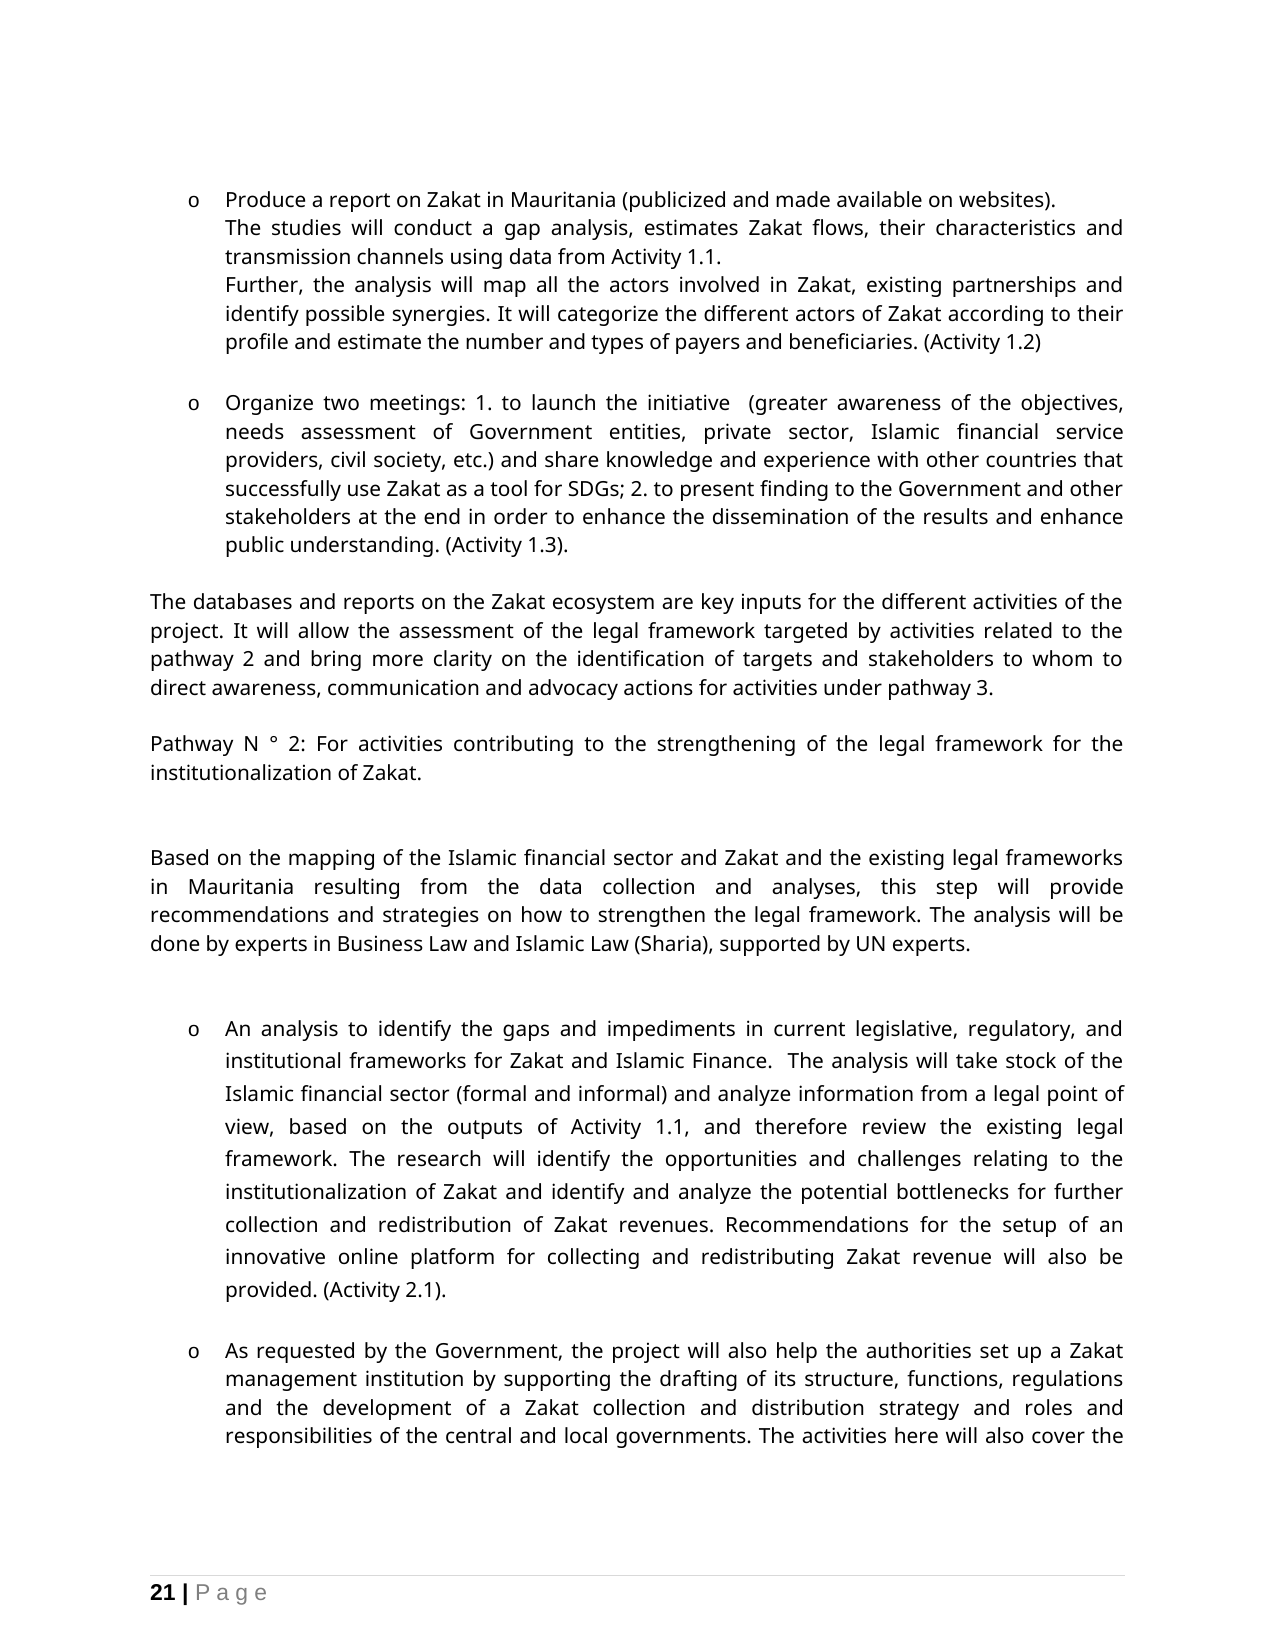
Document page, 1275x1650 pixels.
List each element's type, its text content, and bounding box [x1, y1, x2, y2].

list The studies will conduct a gap analysis, estimates Zakat flows, their characteristics and transmission channels using data from Activity 1.1. [225, 213, 1125, 270]
list Further, the analysis will map all the actors involved in Zakat, existing partnerships and identify possible synergies. It will categorize the different actors of Zakat according to their profile and estimate the number and types of payers and beneficiaries. (Activity 1.2) [225, 270, 1125, 356]
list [187, 1336, 1125, 1450]
text Pathway N ° 2: For activities contributing to the strengthening of the legal framework for the institutionalization of Zakat. [150, 729, 1125, 786]
text The databases and reports on the Zakat ecosystem are key inputs for the different activities of the project. It will allow the assessment of the legal framework targeted by activities related to the pathway 2 and bring more clarity on the identification of targets and stakeholders to whom to direct awareness, communication and advocacy actions for activities under pathway 3. [150, 587, 1125, 701]
list Produce a report on Zakat in Mauritania (publicized and made available on websites). [187, 185, 1125, 213]
text Based on the mapping of the Islamic financial sector and Zakat and the existing legal frameworks in Mauritania resulting from the data collection and analyses, this step will provide recommendations and strategies on how to strengthen the legal framework. The analysis will be done by experts in Business Law and Islamic Law (Sharia), supported by UN experts. [150, 843, 1125, 957]
list An analysis to identify the gaps and impediments in current legislative, regulatory, and institutional frameworks for Zakat and Islamic Finance. The analysis will take stock of the Islamic financial sector (formal and informal) and analyze information from a legal point of view, based on the outputs of Activity 1.1, and therefore review the existing legal framework. The research will identify the opportunities and challenges relating to the institutionalization of Zakat and identify and analyze the potential bottlenecks for further collection and redistribution of Zakat revenues. Recommendations for the setup of an innovative online platform for collecting and redistributing Zakat revenue will also be provided. (Activity 2.1). [187, 1014, 1125, 1303]
list Organize two meetings: 1. to launch the initiative (greater awareness of the objectives, needs assessment of Government entities, private sector, Islamic financial service providers, civil society, etc.) and share knowledge and experience with other countries that successfully use Zakat as a tool for SDGs; 2. to present finding to the Government and other stakeholders at the end in order to enhance the dissemination of the results and enhance public understanding. (Activity 1.3). [187, 388, 1125, 559]
